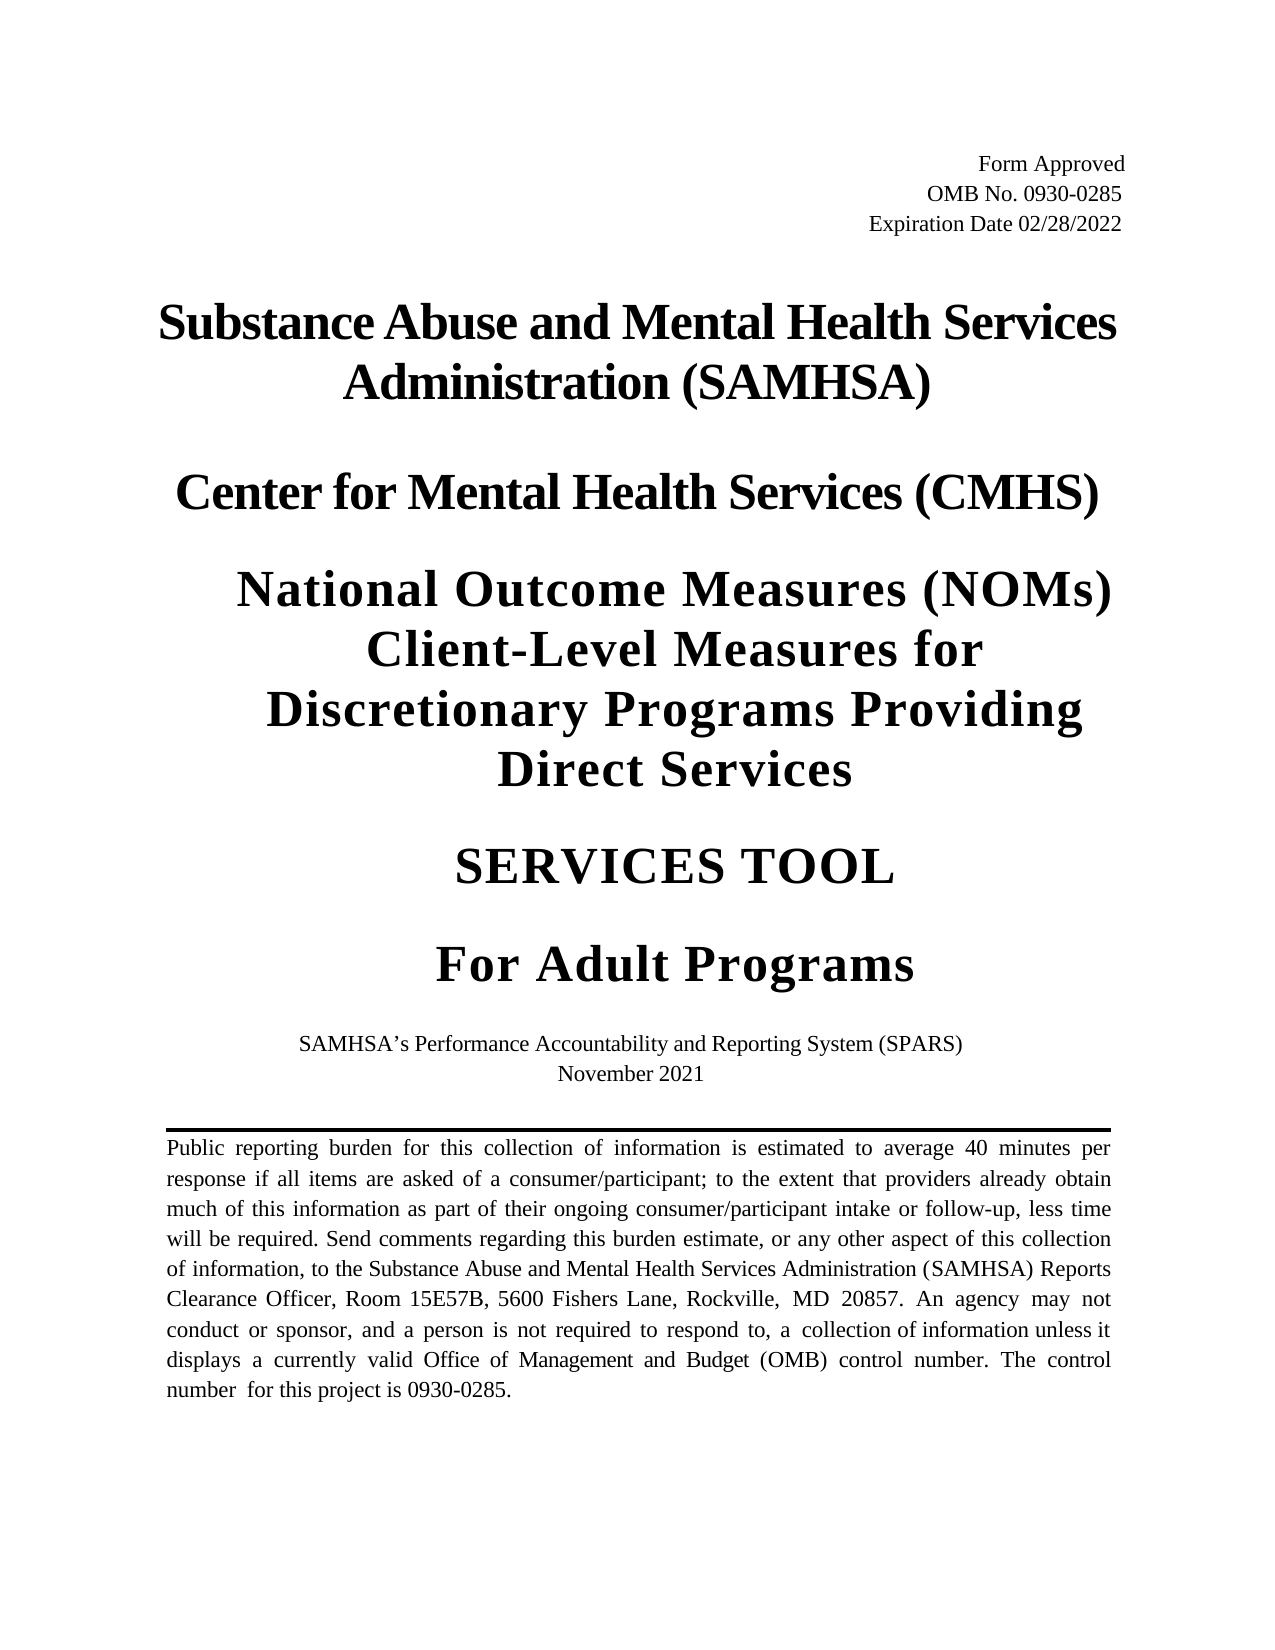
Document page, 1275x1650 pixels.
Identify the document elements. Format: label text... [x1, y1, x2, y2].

subtitle For Adult Programs [225, 932, 1125, 992]
title Center for Mental Health Services (CMHS) [150, 460, 1125, 520]
subtitle National Outcome Measures (NOMs) Client-Level Measures for Discretionary Programs Providing Direct Services [225, 558, 1125, 797]
subtitle SERVICES TOOL [225, 835, 1125, 895]
text Expiration Date 02/28/2022 [150, 210, 1122, 237]
title Substance Abuse and Mental Health Services Administration (SAMHSA) [150, 291, 1125, 410]
text November 2021 [150, 1060, 1111, 1086]
text SAMHSA’s Performance Accountability and Reporting System (SPARS) [150, 1030, 1111, 1056]
text Public reporting burden for this collection of information is estimated to average 40 minutes per response if all items are asked of a consumer/participant; to the extent that providers already obtain much of this information as part of their ongoing consumer/participant intake or follow-up, less time will be required. Send comments regarding this burden estimate, or any other aspect of this collection of information, to the Substance Abuse and Mental Health Services Administration (SAMHSA) Reports Clearance Officer, Room 15E57B, 5600 Fishers Lane, Rockville, MD 20857. An agency may not conduct or sponsor, and a person is not required to respond to, a collection of information unless it displays a currently valid Office of Management and Budget (OMB) control number. The control number for this project is 0930-0285. [166, 1132, 1111, 1402]
text OMB No. 0930-0285 [150, 180, 1122, 207]
text Form Approved [150, 150, 1125, 176]
